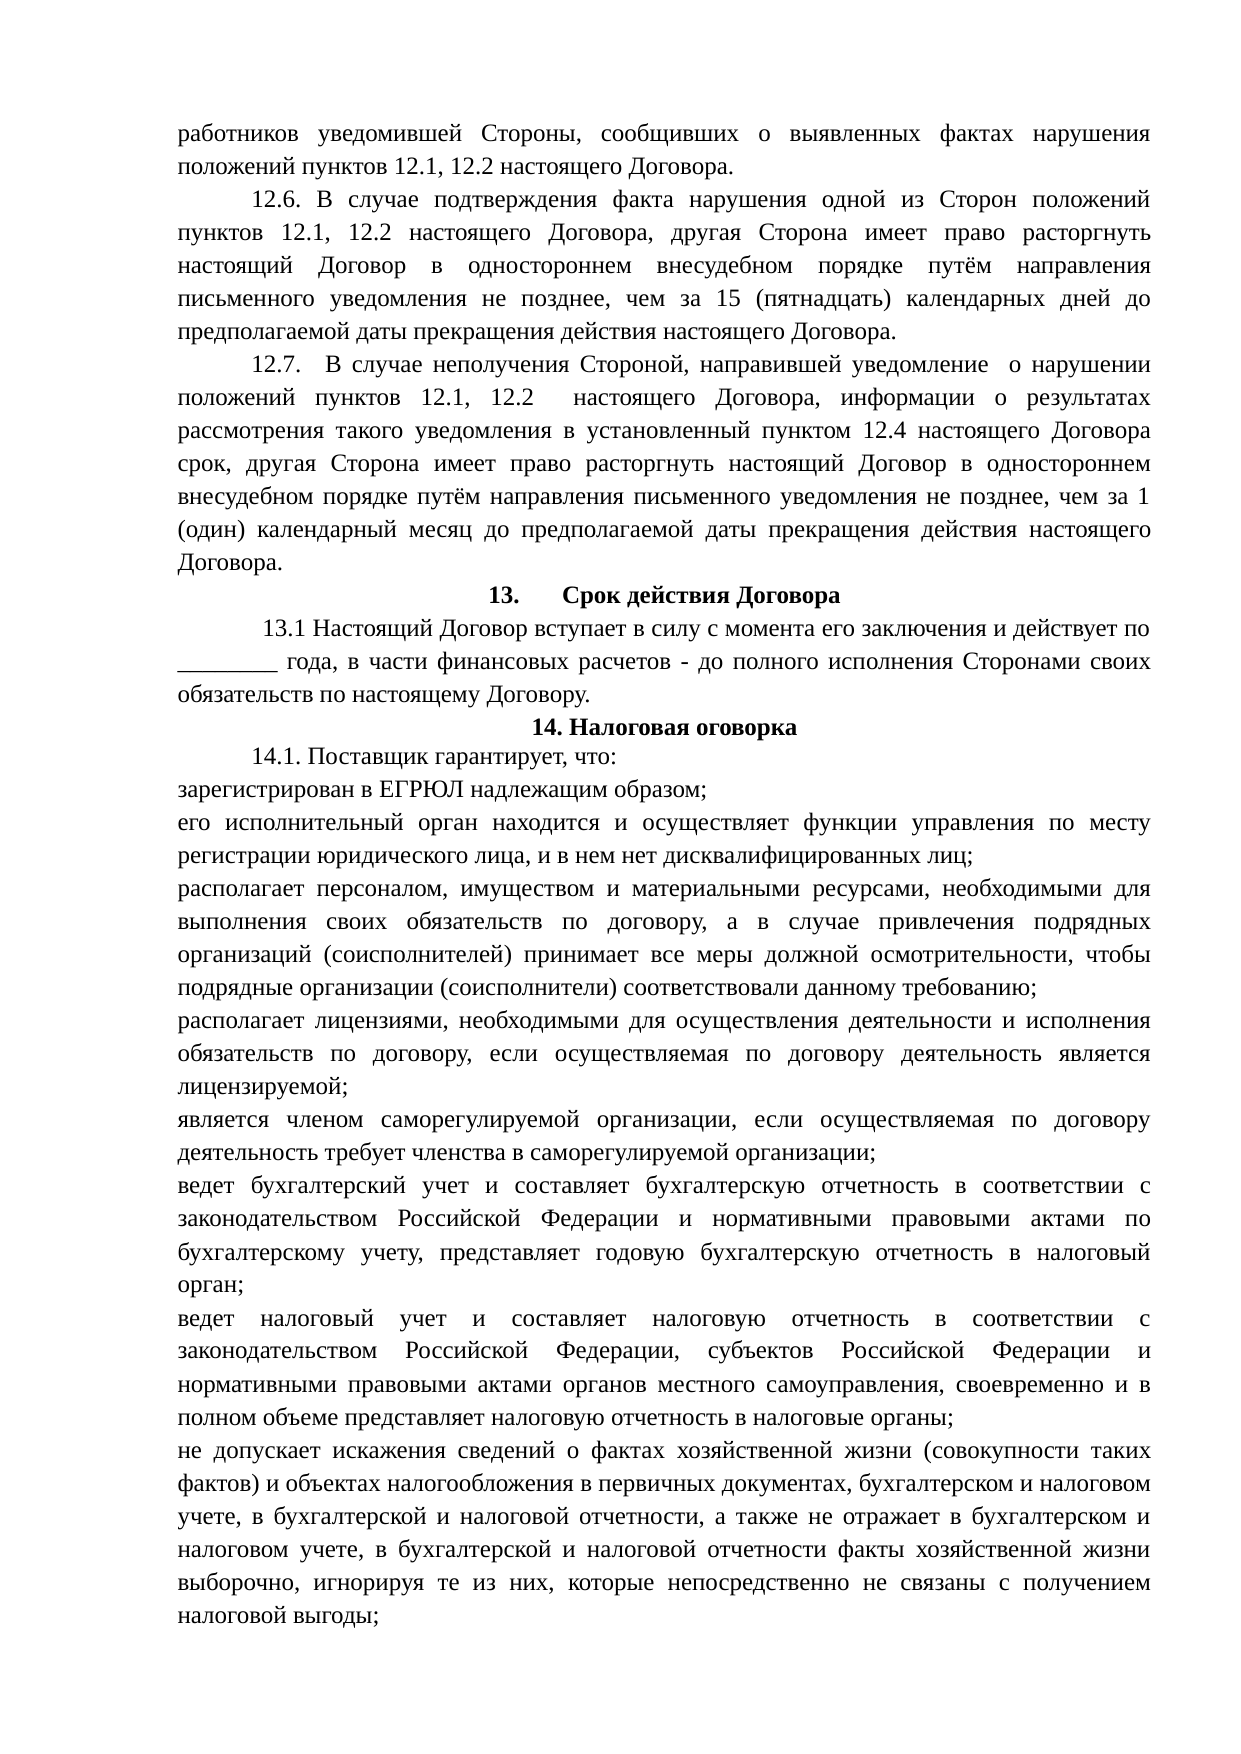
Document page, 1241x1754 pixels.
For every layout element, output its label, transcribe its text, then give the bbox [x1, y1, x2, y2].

text ведет налоговый учет и составляет налоговую отчетность в соответствии с законодательством Российской Федерации, субъектов Российской Федерации и нормативными правовыми актами органов местного самоуправления, своевременно и в полном объеме представляет налоговую отчетность в налоговые органы; [177, 1303, 1152, 1430]
list Срок действия Договора [177, 580, 1152, 609]
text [177, 118, 1152, 180]
text располагает персоналом, имуществом и материальными ресурсами, необходимыми для выполнения своих обязательств по договору, а в случае привлечения подрядных организаций (соисполнителей) принимает все меры должной осмотрительности, чтобы подрядные организации (соисполнители) соответствовали данному требованию; [177, 873, 1152, 1001]
text 14. Налоговая оговорка [177, 712, 1152, 741]
text 14.1. Поставщик гарантирует, что: [177, 741, 1152, 770]
text 12.6. В случае подтверждения факта нарушения одной из Сторон положений пунктов 12.1, 12.2 настоящего Договора, другая Сторона имеет право расторгнуть настоящий Договор в одностороннем внесудебном порядке путём направления письменного уведомления не позднее, чем за 15 (пятнадцать) календарных дней до предполагаемой даты прекращения действия настоящего Договора. [177, 184, 1152, 345]
text ведет бухгалтерский учет и составляет бухгалтерскую отчетность в соответствии с законодательством Российской Федерации и нормативными правовыми актами по бухгалтерскому учету, представляет годовую бухгалтерскую отчетность в налоговый орган; [177, 1171, 1152, 1298]
text располагает лицензиями, необходимыми для осуществления деятельности и исполнения обязательств по договору, если осуществляемая по договору деятельность является лицензируемой; [177, 1005, 1152, 1100]
text не допускает искажения сведений о фактах хозяйственной жизни (совокупности таких фактов) и объектах налогообложения в первичных документах, бухгалтерском и налоговом учете, в бухгалтерской и налоговой отчетности, а также не отражает в бухгалтерском и налоговом учете, в бухгалтерской и налоговой отчетности факты хозяйственной жизни выборочно, игнорируя те из них, которые непосредственно не связаны с получением налоговой выгоды; [177, 1435, 1152, 1628]
text его исполнительный орган находится и осуществляет функции управления по месту регистрации юридического лица, и в нем нет дисквалифицированных лиц; [177, 807, 1152, 869]
text является членом саморегулируемой организации, если осуществляемая по договору деятельность требует членства в саморегулируемой организации; [177, 1104, 1152, 1166]
text зарегистрирован в ЕГРЮЛ надлежащим образом; [177, 774, 1152, 803]
text 13.1 Настоящий Договор вступает в силу с момента его заключения и действует по ________ года, в части финансовых расчетов - до полного исполнения Сторонами своих обязательств по настоящему Договору. [177, 613, 1152, 708]
list В случае неполучения Стороной, направившей уведомление о нарушении положений пунктов 12.1, 12.2 настоящего Договора, информации о результатах рассмотрения такого уведомления в установленный пунктом 12.4 настоящего Договора срок, другая Сторона имеет право расторгнуть настоящий Договор в одностороннем внесудебном порядке путём направления письменного уведомления не позднее, чем за 1 (один) календарный месяц до предполагаемой даты прекращения действия настоящего Договора. [177, 349, 1152, 576]
